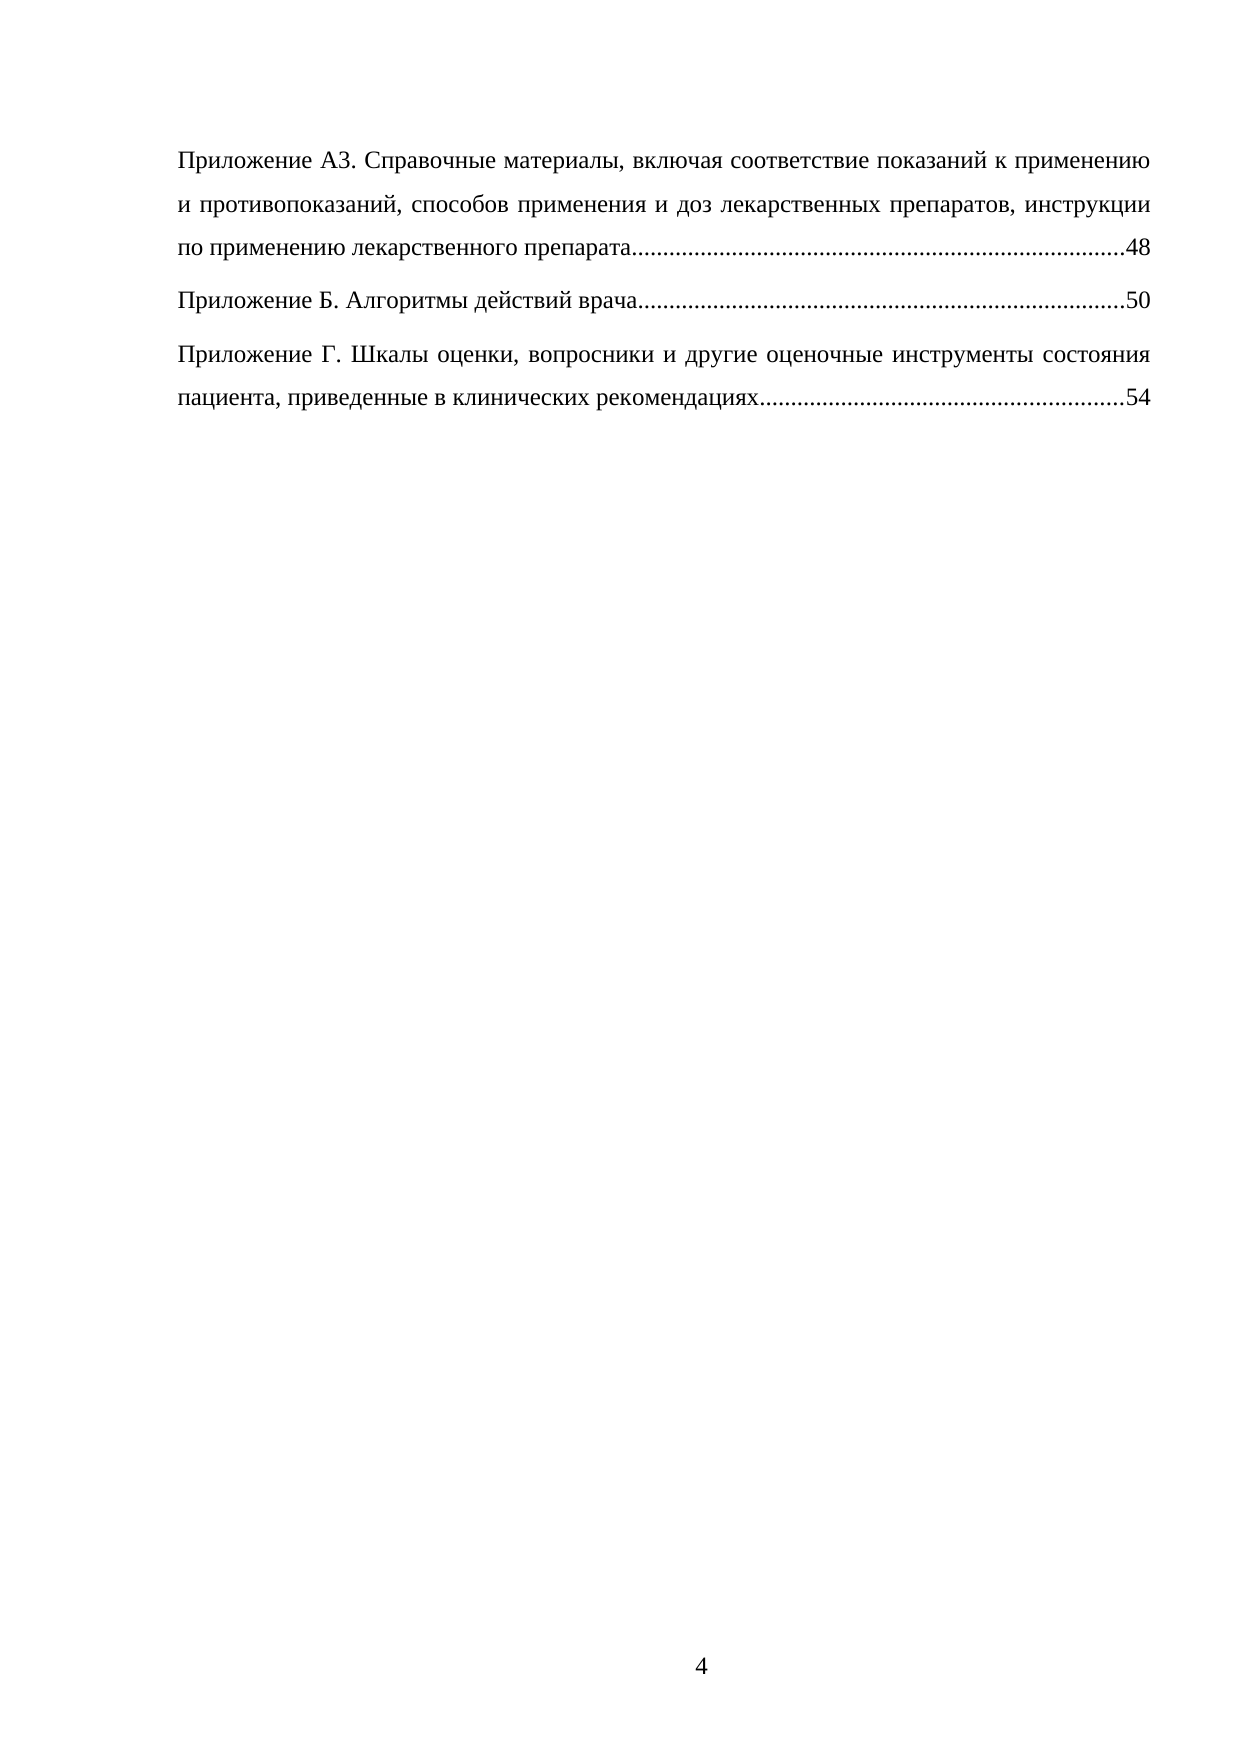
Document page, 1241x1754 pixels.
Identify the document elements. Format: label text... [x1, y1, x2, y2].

text Приложение Б. Алгоритмы действий врача 50 [177, 285, 1152, 314]
text Приложение А3. Справочные материалы, включая соответствие показаний к применению и противопоказаний, способов применения и доз лекарственных препаратов, инструкции по применению лекарственного препарата 48 [177, 146, 1152, 261]
text Приложение Г. Шкалы оценки, вопросники и другие оценочные инструменты состояния пациента, приведенные в клинических рекомендациях 54 [177, 339, 1152, 411]
